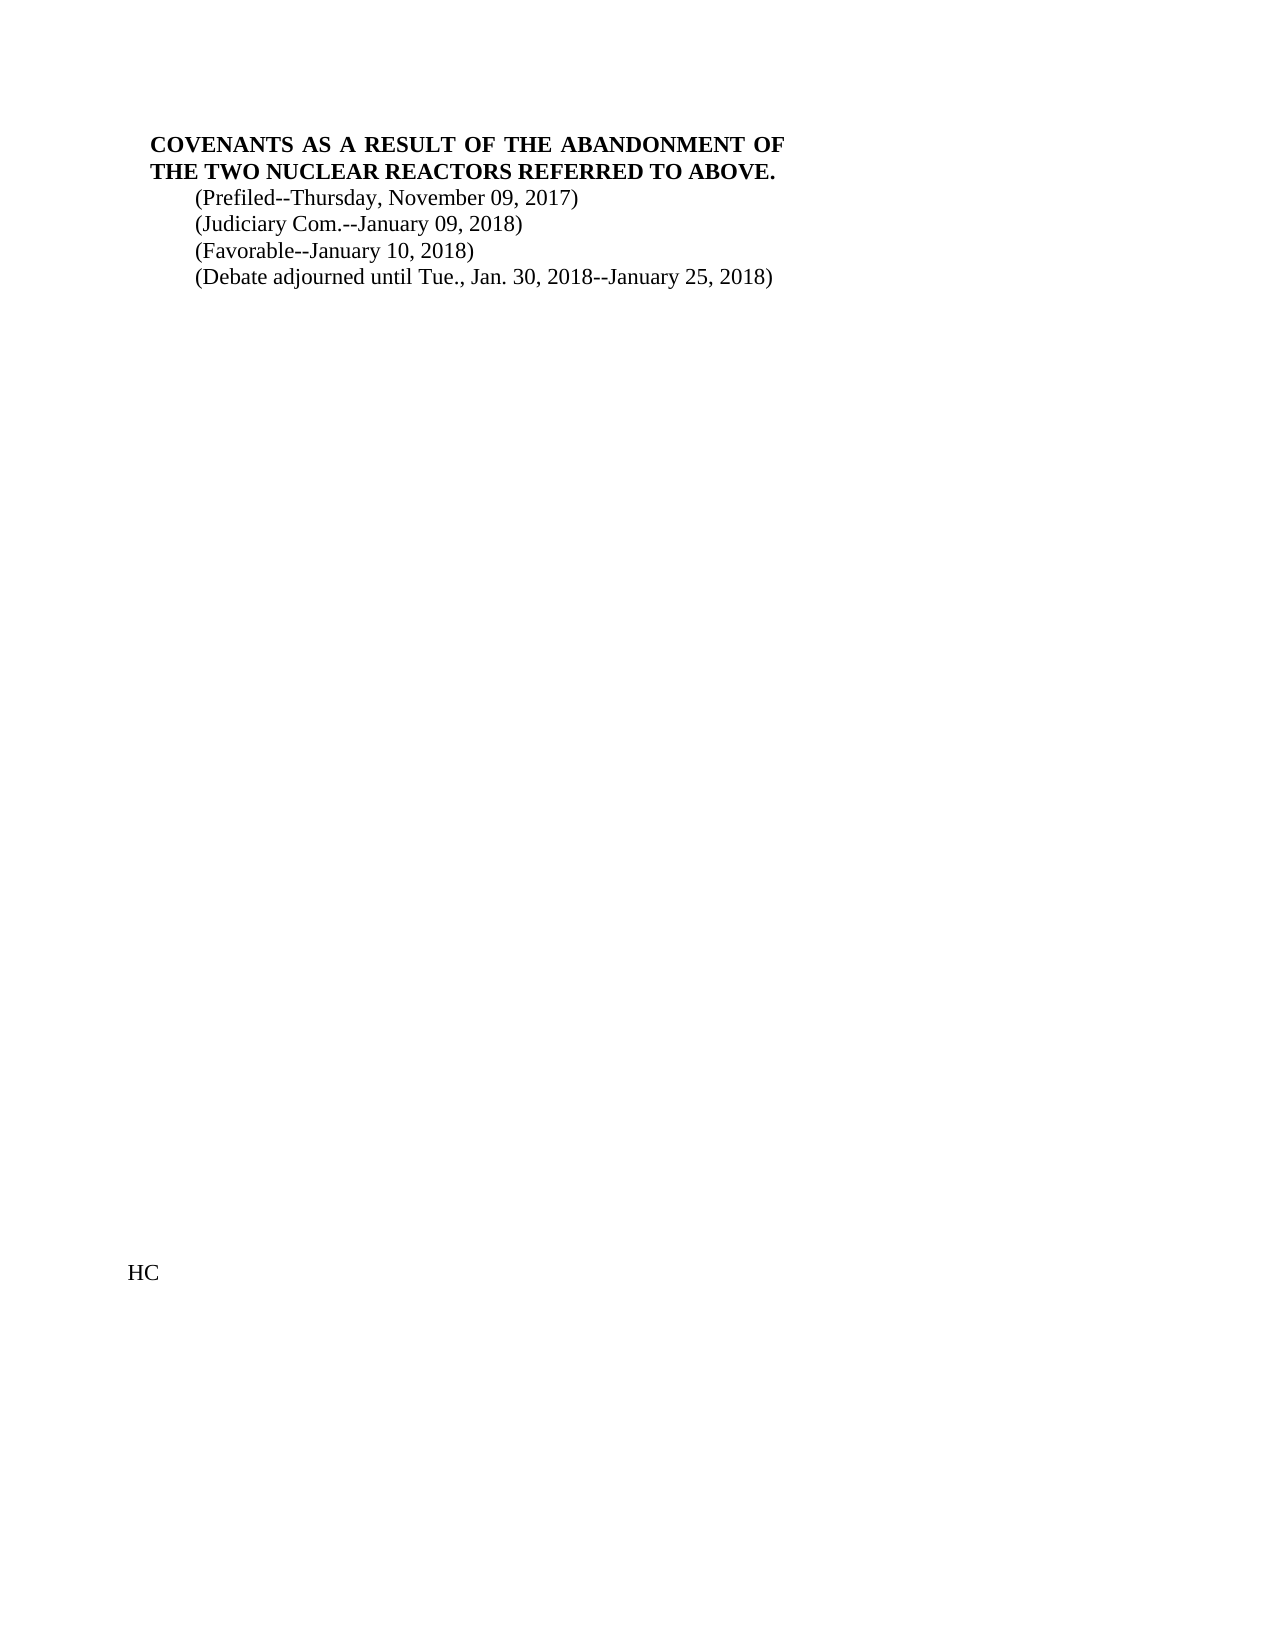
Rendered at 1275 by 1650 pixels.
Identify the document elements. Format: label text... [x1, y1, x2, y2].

text (Debate adjourned until Tue., Jan. 30, 2018--January 25, 2018) [195, 263, 786, 289]
text (Prefiled--Thursday, November 09, 2017) [195, 184, 786, 210]
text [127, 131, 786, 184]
text (Judiciary Com.--January 09, 2018) [195, 210, 786, 237]
text (Favorable--January 10, 2018) [195, 237, 786, 263]
